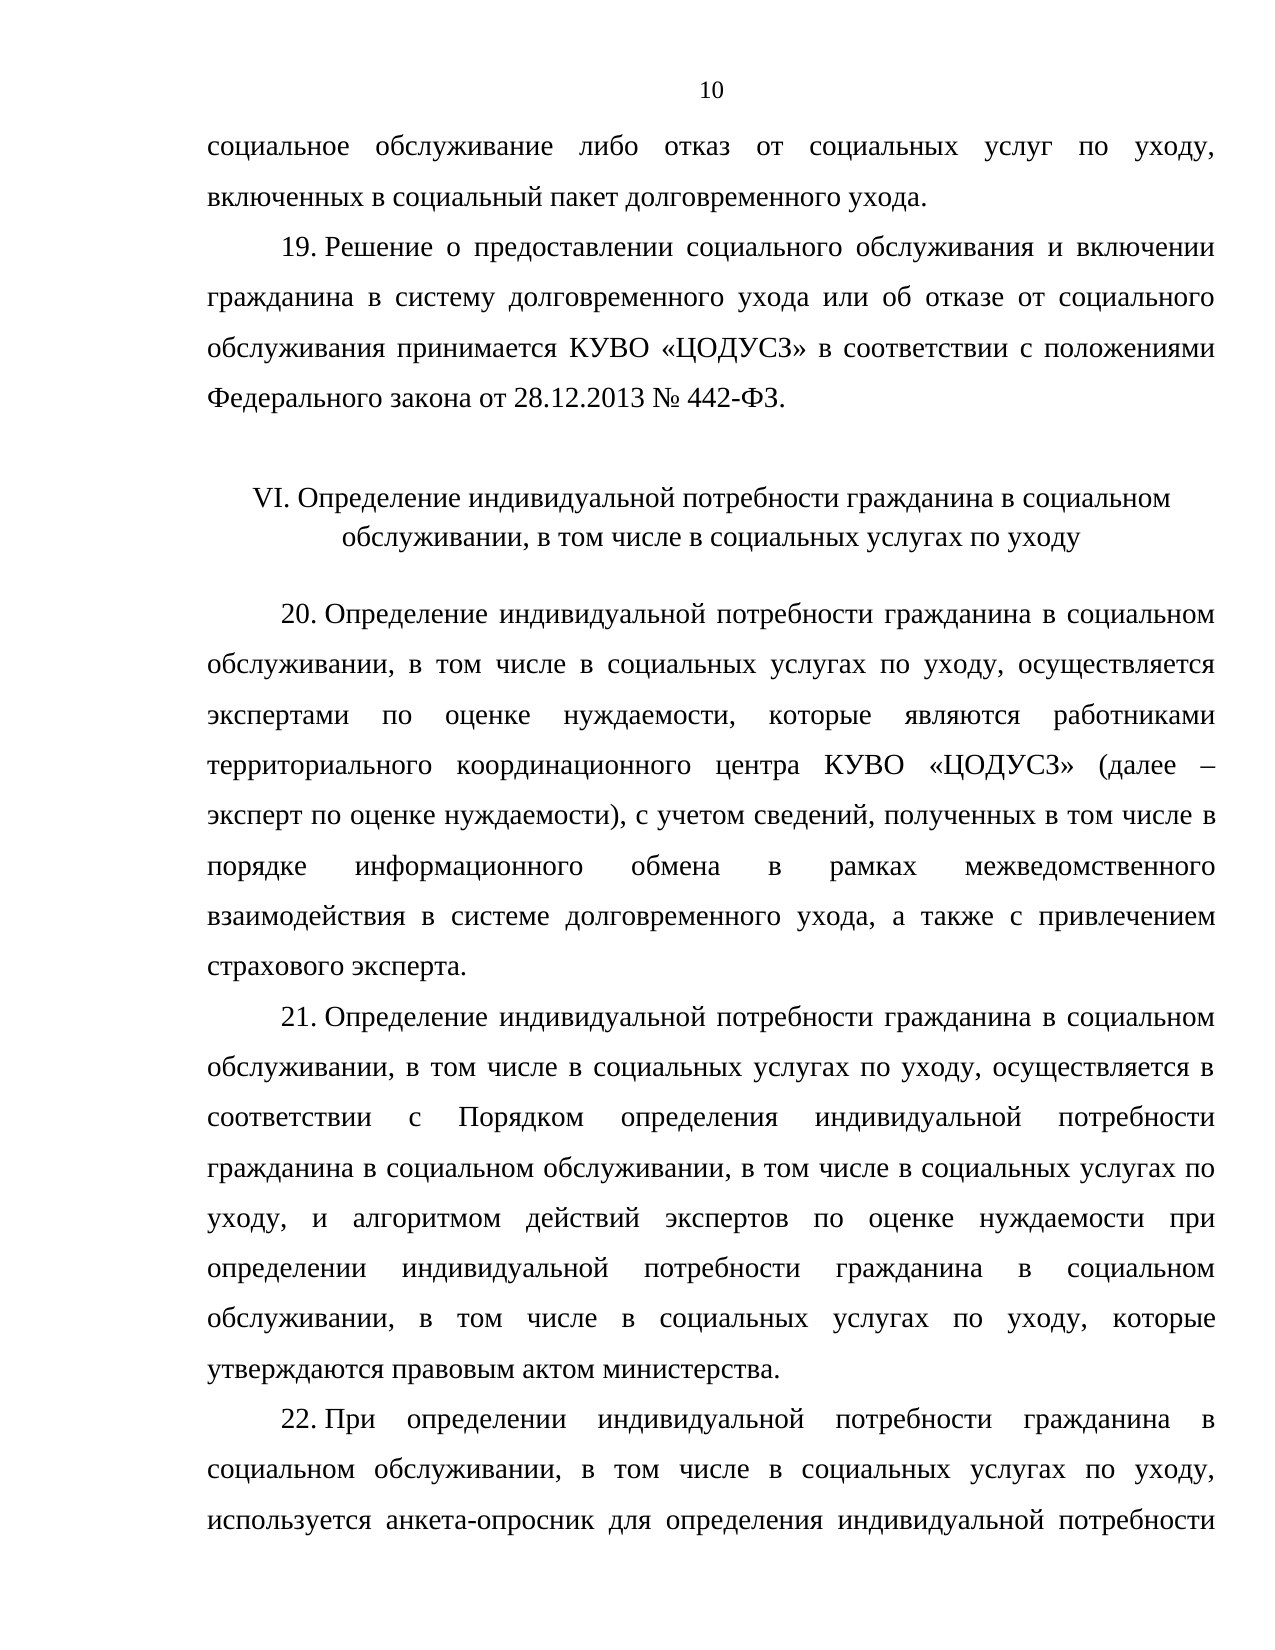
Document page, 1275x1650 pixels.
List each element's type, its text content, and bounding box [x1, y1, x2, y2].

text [207, 1401, 1216, 1535]
text 19. Решение о предоставлении социального обслуживания и включении гражданина в систему долговременного ухода или об отказе от социального обслуживания принимается КУВО «ЦОДУСЗ» в соответствии с положениями Федерального закона от 28.12.2013 № 442-ФЗ. [207, 229, 1216, 413]
text VI. Определение индивидуальной потребности гражданина в социальном обслуживании, в том числе в социальных услугах по уходу [207, 481, 1216, 553]
text 20. Определение индивидуальной потребности гражданина в социальном обслуживании, в том числе в социальных услугах по уходу, осуществляется экспертами по оценке нуждаемости, которые являются работниками территориального координационного центра КУВО «ЦОДУСЗ» (далее – эксперт по оценке нуждаемости), с учетом сведений, полученных в том числе в порядке информационного обмена в рамках межведомственного взаимодействия в системе долговременного ухода, а также с привлечением страхового эксперта. [207, 596, 1216, 982]
text 21. Определение индивидуальной потребности гражданина в социальном обслуживании, в том числе в социальных услугах по уходу, осуществляется в соответствии с Порядком определения индивидуальной потребности гражданина в социальном обслуживании, в том числе в социальных услугах по уходу, и алгоритмом действий экспертов по оценке нуждаемости при определении индивидуальной потребности гражданина в социальном обслуживании, в том числе в социальных услугах по уходу, которые утверждаются правовым актом министерства. [207, 999, 1216, 1384]
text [207, 128, 1216, 212]
